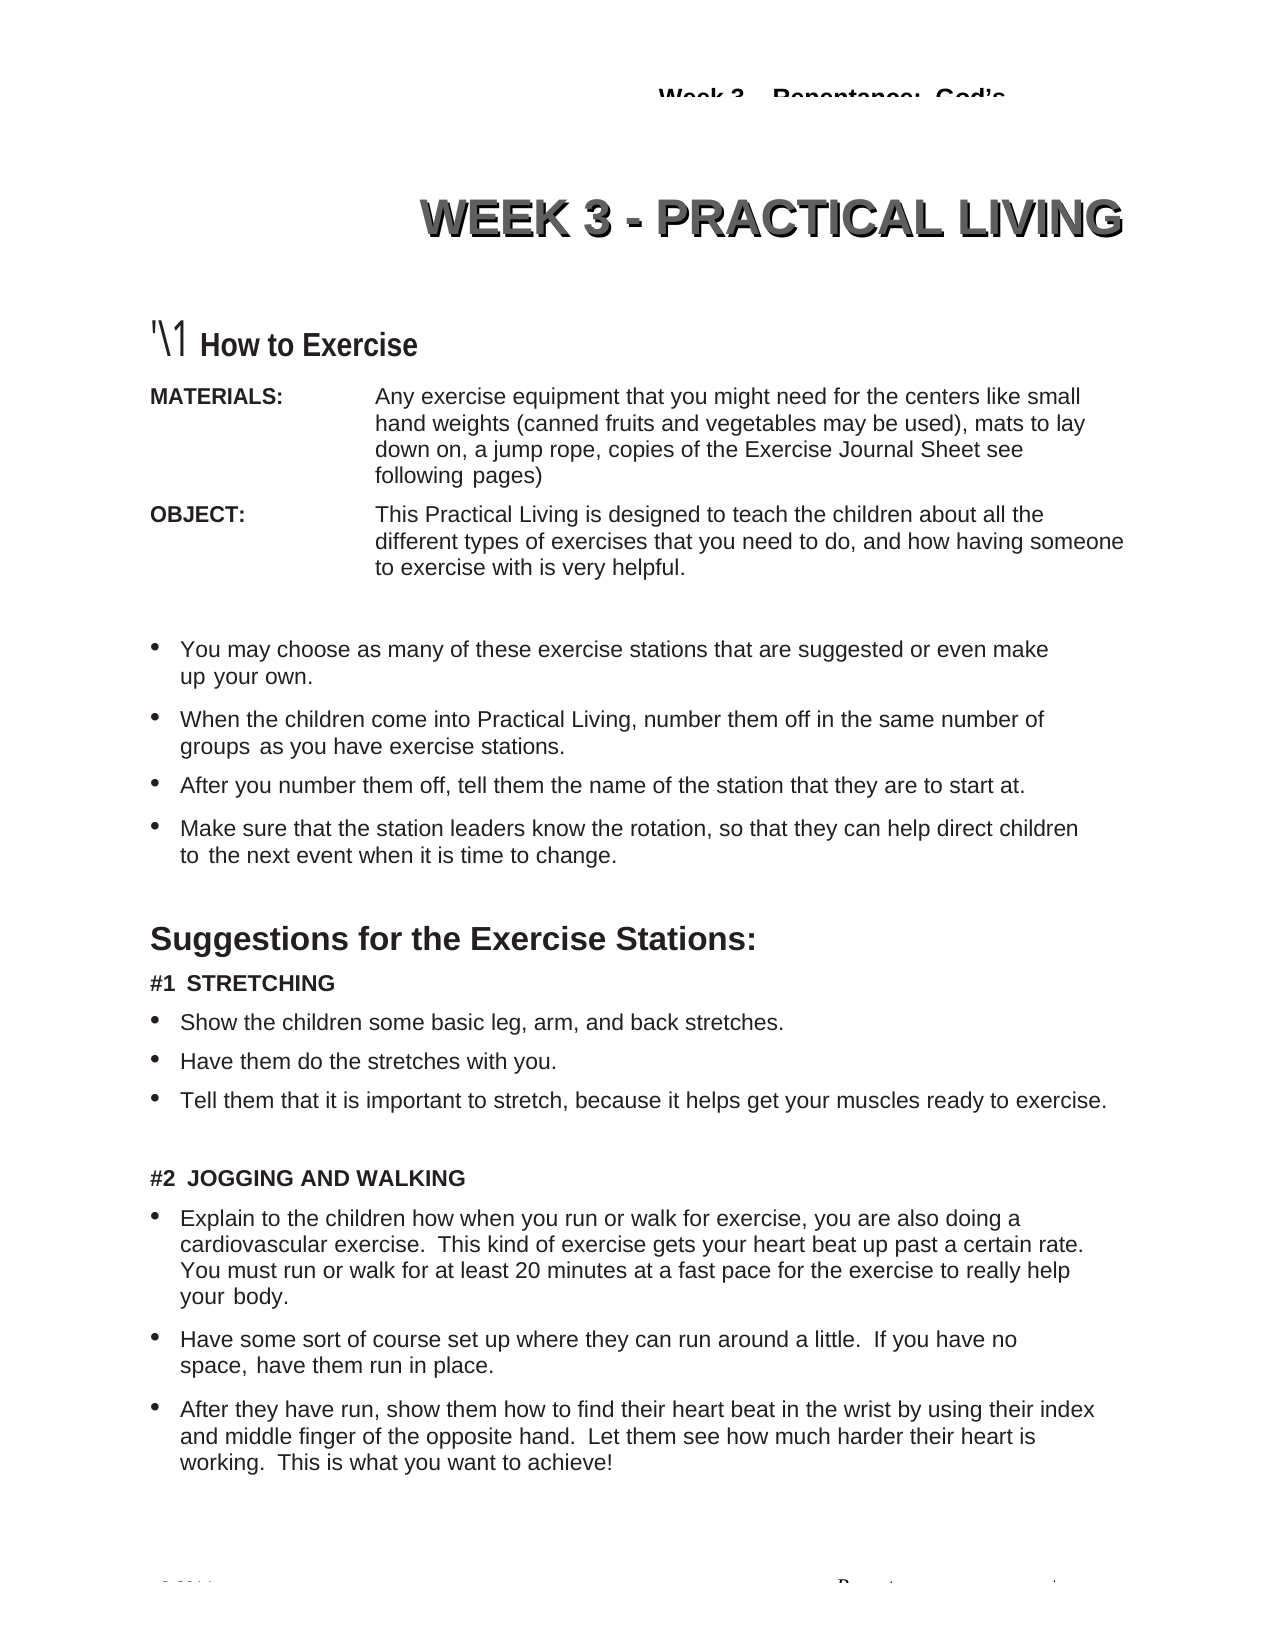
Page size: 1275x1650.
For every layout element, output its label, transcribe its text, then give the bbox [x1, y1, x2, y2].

list Have them do the stretches with you. [150, 1048, 1137, 1076]
subtitle #1 STRETCHING [150, 970, 1137, 997]
subtitle Suggestions for the Exercise Stations: [150, 919, 1137, 958]
list Have some sort of course set up where they can run around a little. If you have no space, have them run in place. [150, 1327, 1087, 1379]
subtitle #2 JOGGING AND WALKING [150, 1165, 1137, 1191]
subtitle WEEK 3 - PRACTICAL LIVING [419, 188, 1137, 245]
list Tell them that it is important to stretch, because it helps get your muscles ready to exercise. [150, 1087, 1137, 1115]
list You may choose as many of these exercise stations that are suggested or even make up your own. [150, 637, 1079, 690]
list After you number them off, tell them the name of the station that they are to start at. [150, 772, 1137, 799]
list When the children come into Practical Living, number them off in the same number of groups as you have exercise stations. [150, 707, 1115, 759]
text '\1 How to Exercise [150, 303, 1137, 371]
list Show the children some basic leg, arm, and back stretches. [150, 1009, 1137, 1037]
text OBJECT: This Practical Living is designed to teach the children about all the different types of exercises that you need to do, and how having someone to exercise with is very helpful. [150, 501, 1124, 580]
text MATERIALS: Any exercise equipment that you might need for the centers like small hand weights (canned fruits and vegetables may be used), mats to lay down on, a jump rope, copies of the Exercise Journal Sheet see following pages) [150, 383, 1118, 489]
list Make sure that the station leaders know the rotation, so that they can help direct children to the next event when it is time to change. [150, 816, 1103, 868]
list After they have run, show them how to find their heart beat in the wrist by using their index and middle finger of the opposite hand. Let them see how much harder their heart is working. This is what you want to achieve! [150, 1396, 1094, 1476]
list Explain to the children how when you run or walk for exercise, you are also doing a cardiovascular exercise. This kind of exercise gets your heart beat up past a certain rate. You must run or walk for at least 20 minutes at a fast pace for the exercise to really help your body. [150, 1204, 1115, 1309]
